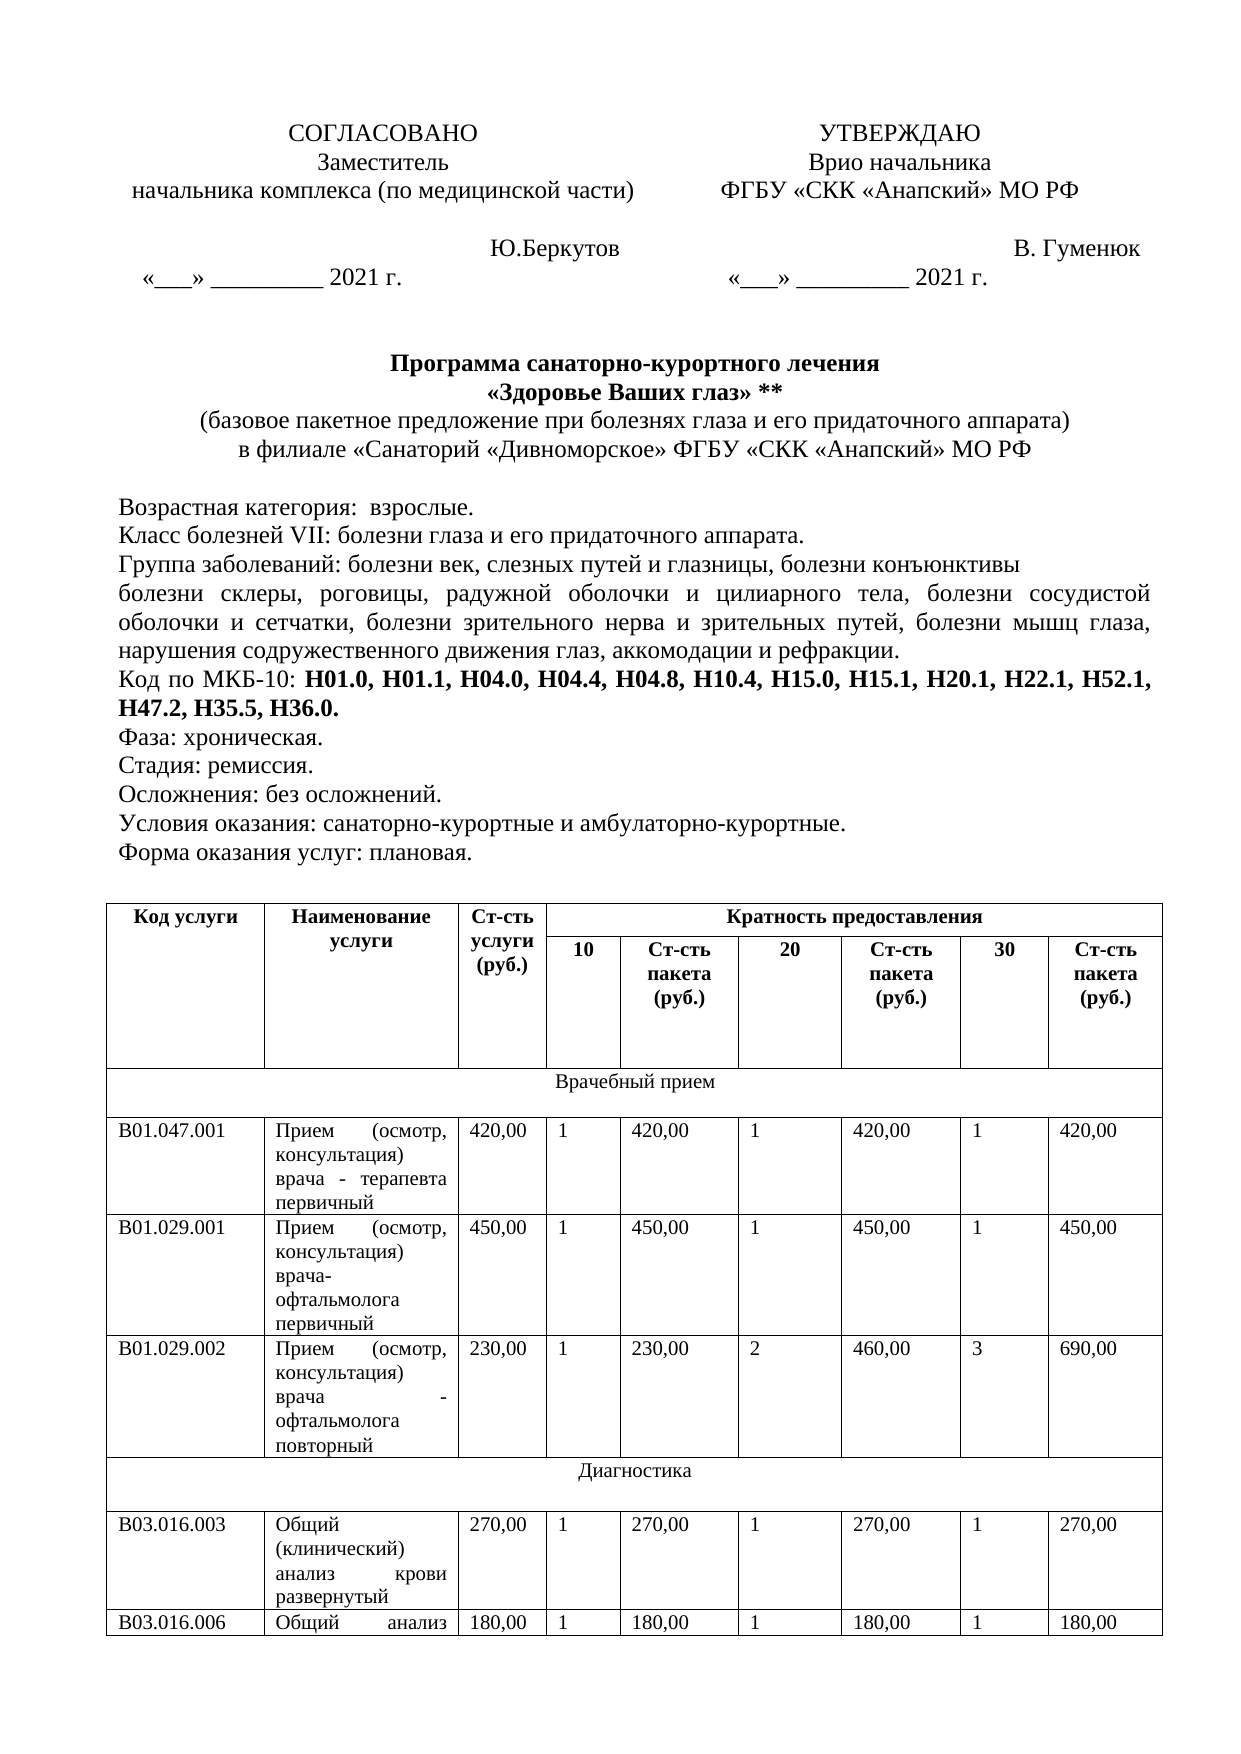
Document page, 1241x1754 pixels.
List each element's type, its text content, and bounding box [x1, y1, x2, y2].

table_cell 270,00 [1049, 1512, 1162, 1608]
table_cell 1 [739, 1118, 841, 1214]
text Условия оказания: санаторно-курортные и амбулаторно-курортные. [118, 808, 1152, 837]
table_header УТВЕРЖДАЮ Врио начальника ФГБУ «СКК «Анапский» МО РФ В. Гуменюк «___» _________ 2021 г. [648, 118, 1152, 291]
table_cell 180,00 [1049, 1610, 1162, 1635]
table_cell 1 [739, 1610, 841, 1635]
table_cell B01.029.002 [107, 1336, 264, 1457]
table_cell 20 [739, 937, 841, 1068]
table_cell 420,00 [621, 1118, 738, 1214]
text Стадия: ремиссия. [118, 751, 1152, 779]
table_cell 690,00 [1049, 1336, 1162, 1457]
table_header Кратность предоставления [547, 904, 1162, 936]
table_cell 230,00 [621, 1336, 738, 1457]
table_cell B01.029.001 [107, 1215, 264, 1335]
table_cell 2 [739, 1336, 841, 1457]
table_cell B01.047.001 [107, 1118, 264, 1214]
table_header Код услуги [107, 904, 264, 1068]
table_header Ст-сть услуги (руб.) [459, 904, 546, 1068]
table_cell 1 [739, 1215, 841, 1335]
table_cell Прием (осмотр, консультация) врача - терапевта первичный [265, 1118, 458, 1214]
table_cell 30 [961, 937, 1048, 1068]
table_cell 420,00 [459, 1118, 546, 1214]
table_cell Прием (осмотр, консультация) врача-офтальмолога первичный [265, 1215, 458, 1335]
table_cell 1 [961, 1118, 1048, 1214]
text Класс болезней VII: болезни глаза и его придаточного аппарата. [118, 521, 1152, 549]
text Форма оказания услуг: плановая. [118, 837, 1152, 866]
text болезни склеры, роговицы, радужной оболочки и цилиарного тела, болезни сосудистой оболочки и сетчатки, болезни зрительного нерва и зрительных путей, болезни мышц глаза, нарушения содружественного движения глаз, аккомодации и рефракции. [118, 578, 1152, 664]
table_cell 270,00 [459, 1512, 546, 1608]
table_cell 450,00 [1049, 1215, 1162, 1335]
table_cell Ст-сть пакета (руб.) [842, 937, 960, 1068]
table_cell 450,00 [621, 1215, 738, 1335]
text Фаза: хроническая. [118, 722, 1152, 751]
table_cell Общий анализ мочи [265, 1610, 458, 1635]
table_header Наименование услуги [265, 904, 458, 1068]
text в филиале «Санаторий «Дивноморское» ФГБУ «СКК «Анапский» МО РФ [118, 434, 1152, 463]
text Код по МКБ-10: Н01.0, Н01.1, Н04.0, Н04.4, Н04.8, Н10.4, Н15.0, Н15.1, Н20.1, Н22.1, Н52.1, Н47.2, Н35.5, Н36.0. [118, 664, 1152, 722]
table_cell 230,00 [459, 1336, 546, 1457]
table_cell B03.016.006 [107, 1610, 264, 1635]
table_cell 1 [961, 1215, 1048, 1335]
table_cell 460,00 [842, 1336, 960, 1457]
table_cell 1 [547, 1512, 620, 1608]
table_cell 1 [547, 1118, 620, 1214]
table_cell 270,00 [621, 1512, 738, 1608]
table_cell 1 [547, 1215, 620, 1335]
text Программа санаторно-курортного лечения [118, 348, 1152, 377]
table_cell Диагностика [107, 1458, 1162, 1511]
table_cell Прием (осмотр, консультация) врача - офтальмолога повторный [265, 1336, 458, 1457]
text «Здоровье Ваших глаз» ** [118, 377, 1152, 406]
table_cell 1 [961, 1610, 1048, 1635]
table_cell 450,00 [842, 1215, 960, 1335]
text Осложнения: без осложнений. [118, 779, 1152, 808]
table_cell 180,00 [621, 1610, 738, 1635]
table_header СОГЛАСОВАНО Заместитель начальника комплекса (по медицинской части) Ю.Беркутов «___» _________ 2021 г. [118, 118, 648, 291]
table_cell 180,00 [842, 1610, 960, 1635]
table_cell Ст-сть пакета (руб.) [1049, 937, 1162, 1068]
table_cell B03.016.003 [107, 1512, 264, 1608]
table_cell 1 [961, 1512, 1048, 1608]
table_cell 1 [547, 1610, 620, 1635]
table_cell 10 [547, 937, 620, 1068]
table_cell 450,00 [459, 1215, 546, 1335]
table_cell 180,00 [459, 1610, 546, 1635]
table_cell 3 [961, 1336, 1048, 1457]
text Группа заболеваний: болезни век, слезных путей и глазницы, болезни конъюнктивы [118, 549, 1152, 578]
table_cell 270,00 [842, 1512, 960, 1608]
table_cell 420,00 [1049, 1118, 1162, 1214]
table_cell 420,00 [842, 1118, 960, 1214]
table_cell Врачебный прием [107, 1069, 1162, 1117]
table_cell 1 [739, 1512, 841, 1608]
text (базовое пакетное предложение при болезнях глаза и его придаточного аппарата) [118, 406, 1152, 434]
table_cell 1 [547, 1336, 620, 1457]
text Возрастная категория: взрослые. [118, 492, 1152, 521]
table_cell Общий (клинический) анализ крови развернутый [265, 1512, 458, 1608]
table_cell Ст-сть пакета (руб.) [621, 937, 738, 1068]
